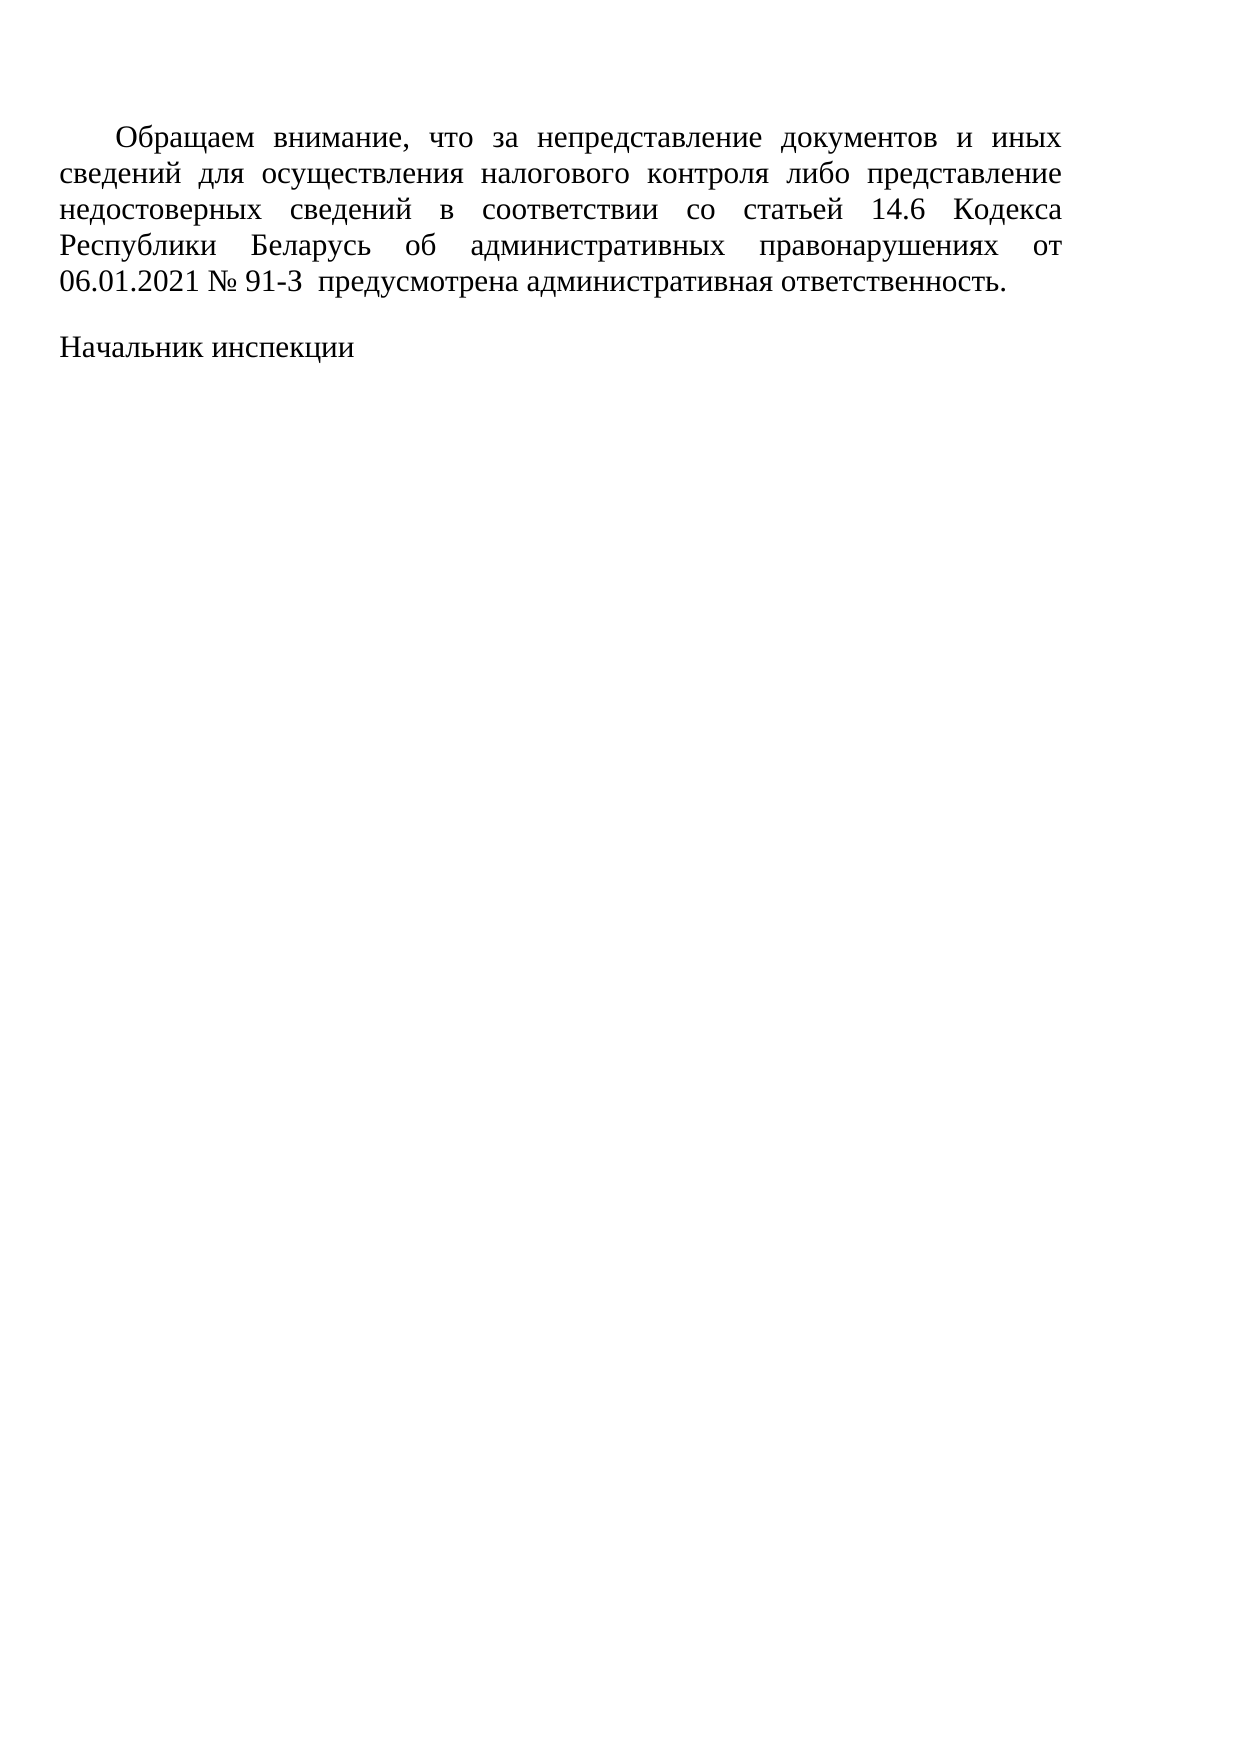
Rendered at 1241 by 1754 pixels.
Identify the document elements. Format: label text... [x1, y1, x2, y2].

text Обращаем внимание, что за непредставление документов и иных сведений для осуществления налогового контроля либо представление недостоверных сведений в соответствии со статьей 14.6 Кодекса Республики Беларусь об административных правонарушениях от 06.01.2021 № 91-З предусмотрена административная ответственность. [59, 118, 1063, 298]
text Начальник инспекции [59, 334, 1063, 363]
